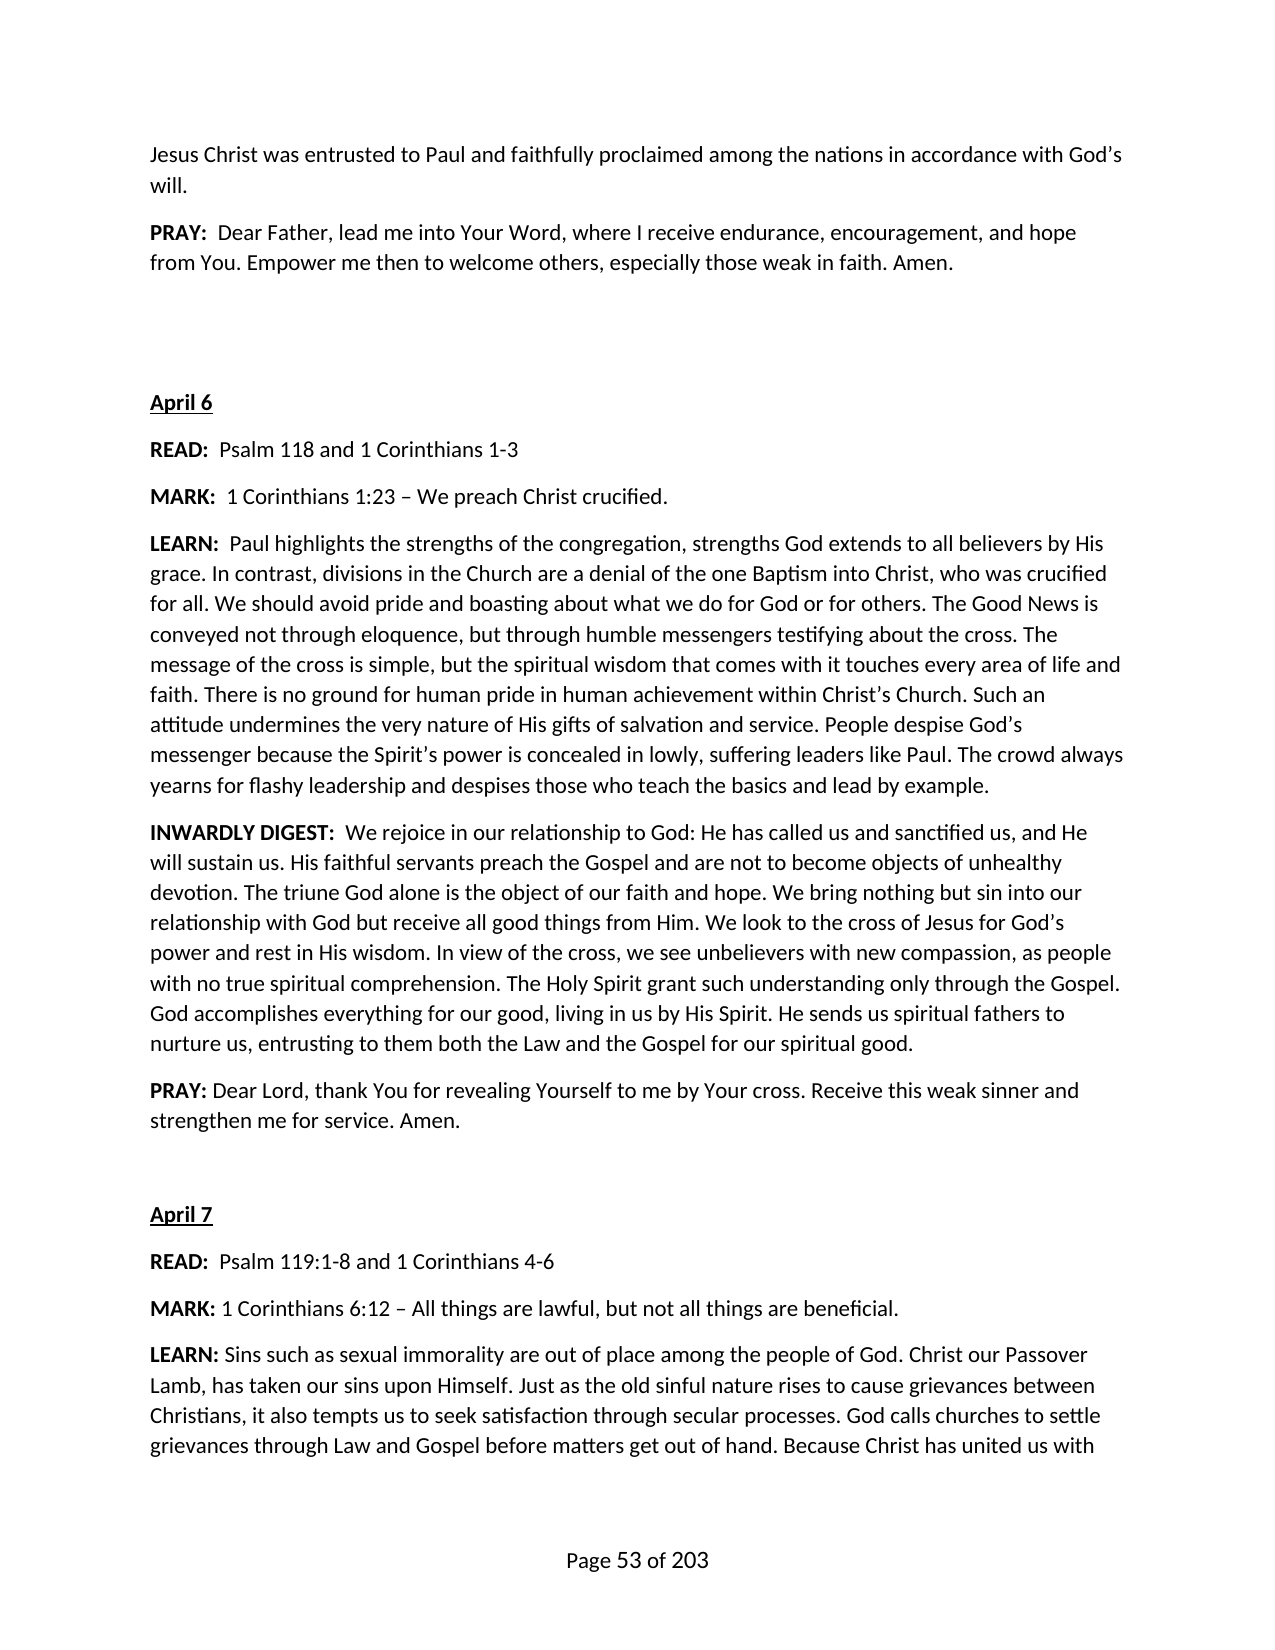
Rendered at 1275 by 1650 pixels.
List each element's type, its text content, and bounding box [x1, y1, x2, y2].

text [150, 141, 1125, 199]
text PRAY: Dear Father, lead me into Your Word, where I receive endurance, encouragement, and hope from You. Empower me then to welcome others, especially those weak in faith. Amen. [150, 218, 1125, 276]
text April 7 [150, 1200, 1125, 1228]
text READ: Psalm 118 and 1 Corinthians 1-3 [150, 435, 1125, 463]
text MARK: 1 Corinthians 6:12 – All things are lawful, but not all things are beneficial. [150, 1294, 1125, 1322]
text INWARDLY DIGEST: We rejoice in our relationship to God: He has called us and sanctified us, and He will sustain us. His faithful servants preach the Gospel and are not to become objects of unhealthy devotion. The triune God alone is the object of our faith and hope. We bring nothing but sin into our relationship with God but receive all good things from Him. We look to the cross of Jesus for God’s power and rest in His wisdom. In view of the cross, we see unbelievers with new compassion, as people with no true spiritual comprehension. The Holy Spirit grant such understanding only through the Gospel. God accomplishes everything for our good, living in us by His Spirit. He sends us spiritual fathers to nurture us, entrusting to them both the Law and the Gospel for our spiritual good. [150, 818, 1125, 1057]
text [150, 1341, 1125, 1459]
text April 6 [150, 388, 1125, 417]
text LEARN: Paul highlights the strengths of the congregation, strengths God extends to all believers by His grace. In contrast, divisions in the Church are a denial of the one Baptism into Christ, who was crucified for all. We should avoid pride and boasting about what we do for God or for others. The Good News is conveyed not through eloquence, but through humble messengers testifying about the cross. The message of the cross is simple, but the spiritual wisdom that comes with it touches every area of life and faith. There is no ground for human pride in human achievement within Christ’s Church. Such an attitude undermines the very nature of His gifts of salvation and service. People despise God’s messenger because the Spirit’s power is concealed in lowly, suffering leaders like Paul. The crowd always yearns for flashy leadership and despises those who teach the basics and lead by example. [150, 529, 1125, 799]
text MARK: 1 Corinthians 1:23 – We preach Christ crucified. [150, 482, 1125, 510]
text PRAY: Dear Lord, thank You for revealing Yourself to me by Your cross. Receive this weak sinner and strengthen me for service. Amen. [150, 1076, 1125, 1134]
text READ: Psalm 119:1-8 and 1 Corinthians 4-6 [150, 1247, 1125, 1275]
